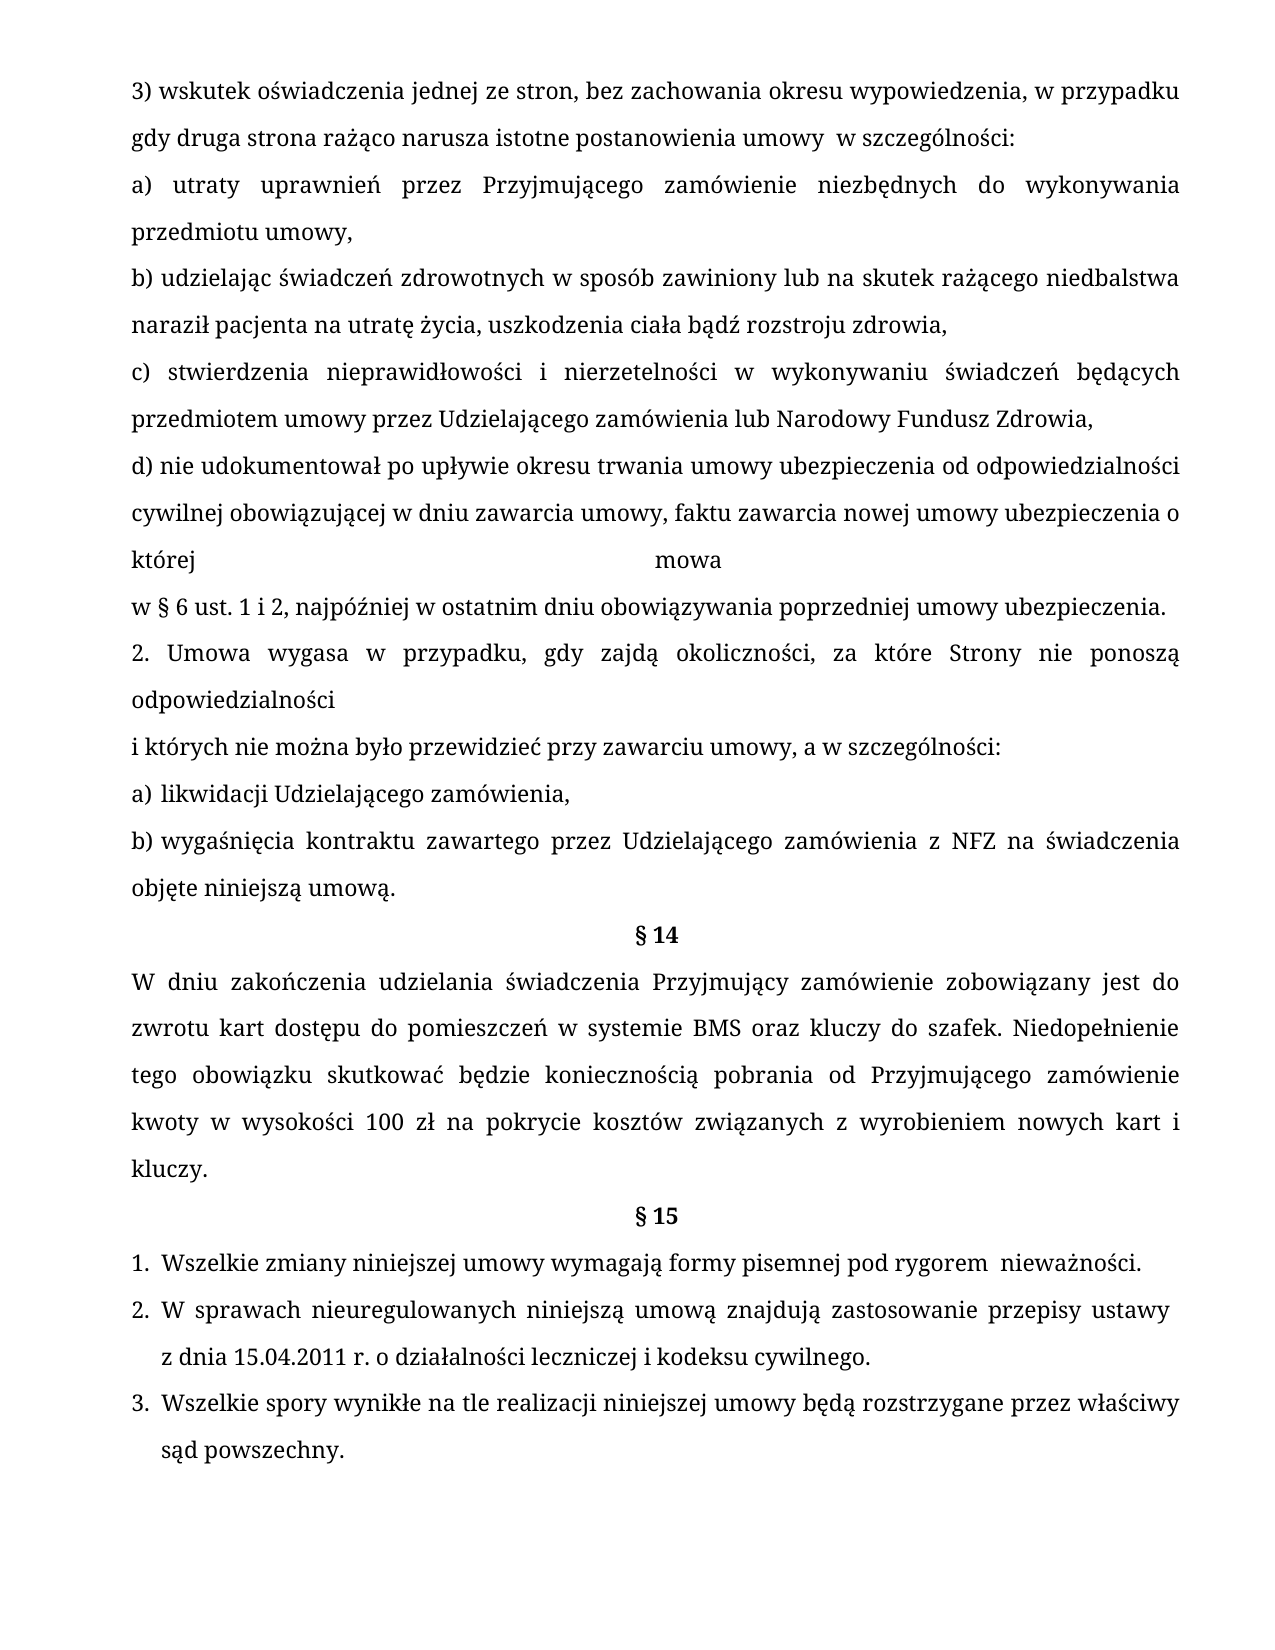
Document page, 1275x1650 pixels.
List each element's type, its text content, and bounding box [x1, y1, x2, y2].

text a) utraty uprawnień przez Przyjmującego zamówienie niezbędnych do wykonywania przedmiotu umowy, [131, 169, 1181, 247]
text 3) wskutek oświadczenia jednej ze stron, bez zachowania okresu wypowiedzenia, w przypadku gdy druga strona rażąco narusza istotne postanowienia umowy w szczególności: [131, 75, 1181, 153]
text § 15 [131, 1200, 1181, 1231]
list Wszelkie zmiany niniejszej umowy wymagają formy pisemnej pod rygorem nieważności. [131, 1247, 1181, 1278]
text b) udzielając świadczeń zdrowotnych w sposób zawiniony lub na skutek rażącego niedbalstwa naraził pacjenta na utratę życia, uszkodzenia ciała bądź rozstroju zdrowia, [131, 262, 1181, 341]
list Wszelkie spory wynikłe na tle realizacji niniejszej umowy będą rozstrzygane przez właściwy sąd powszechny. [131, 1387, 1181, 1466]
list W sprawach nieuregulowanych niniejszą umową znajdują zastosowanie przepisy ustawy z dnia 15.04.2011 r. o działalności leczniczej i kodeksu cywilnego. [131, 1294, 1181, 1372]
list likwidacji Udzielającego zamówienia, [131, 778, 1181, 809]
text § 14 [131, 919, 1181, 950]
text 2. Umowa wygasa w przypadku, gdy zajdą okoliczności, za które Strony nie ponoszą odpowiedzialności i których nie można było przewidzieć przy zawarciu umowy, a w szczególności: [131, 637, 1181, 762]
text W dniu zakończenia udzielania świadczenia Przyjmujący zamówienie zobowiązany jest do zwrotu kart dostępu do pomieszczeń w systemie BMS oraz kluczy do szafek. Niedopełnienie tego obowiązku skutkować będzie koniecznością pobrania od Przyjmującego zamówienie kwoty w wysokości 100 zł na pokrycie kosztów związanych z wyrobieniem nowych kart i kluczy. [131, 966, 1181, 1184]
list wygaśnięcia kontraktu zawartego przez Udzielającego zamówienia z NFZ na świadczenia objęte niniejszą umową. [131, 825, 1181, 903]
text d) nie udokumentował po upływie okresu trwania umowy ubezpieczenia od odpowiedzialności cywilnej obowiązującej w dniu zawarcia umowy, faktu zawarcia nowej umowy ubezpieczenia o której mowa w § 6 ust. 1 i 2, najpóźniej w ostatnim dniu obowiązywania poprzedniej umowy ubezpieczenia. [131, 450, 1181, 622]
text c) stwierdzenia nieprawidłowości i nierzetelności w wykonywaniu świadczeń będących przedmiotem umowy przez Udzielającego zamówienia lub Narodowy Fundusz Zdrowia, [131, 356, 1181, 434]
